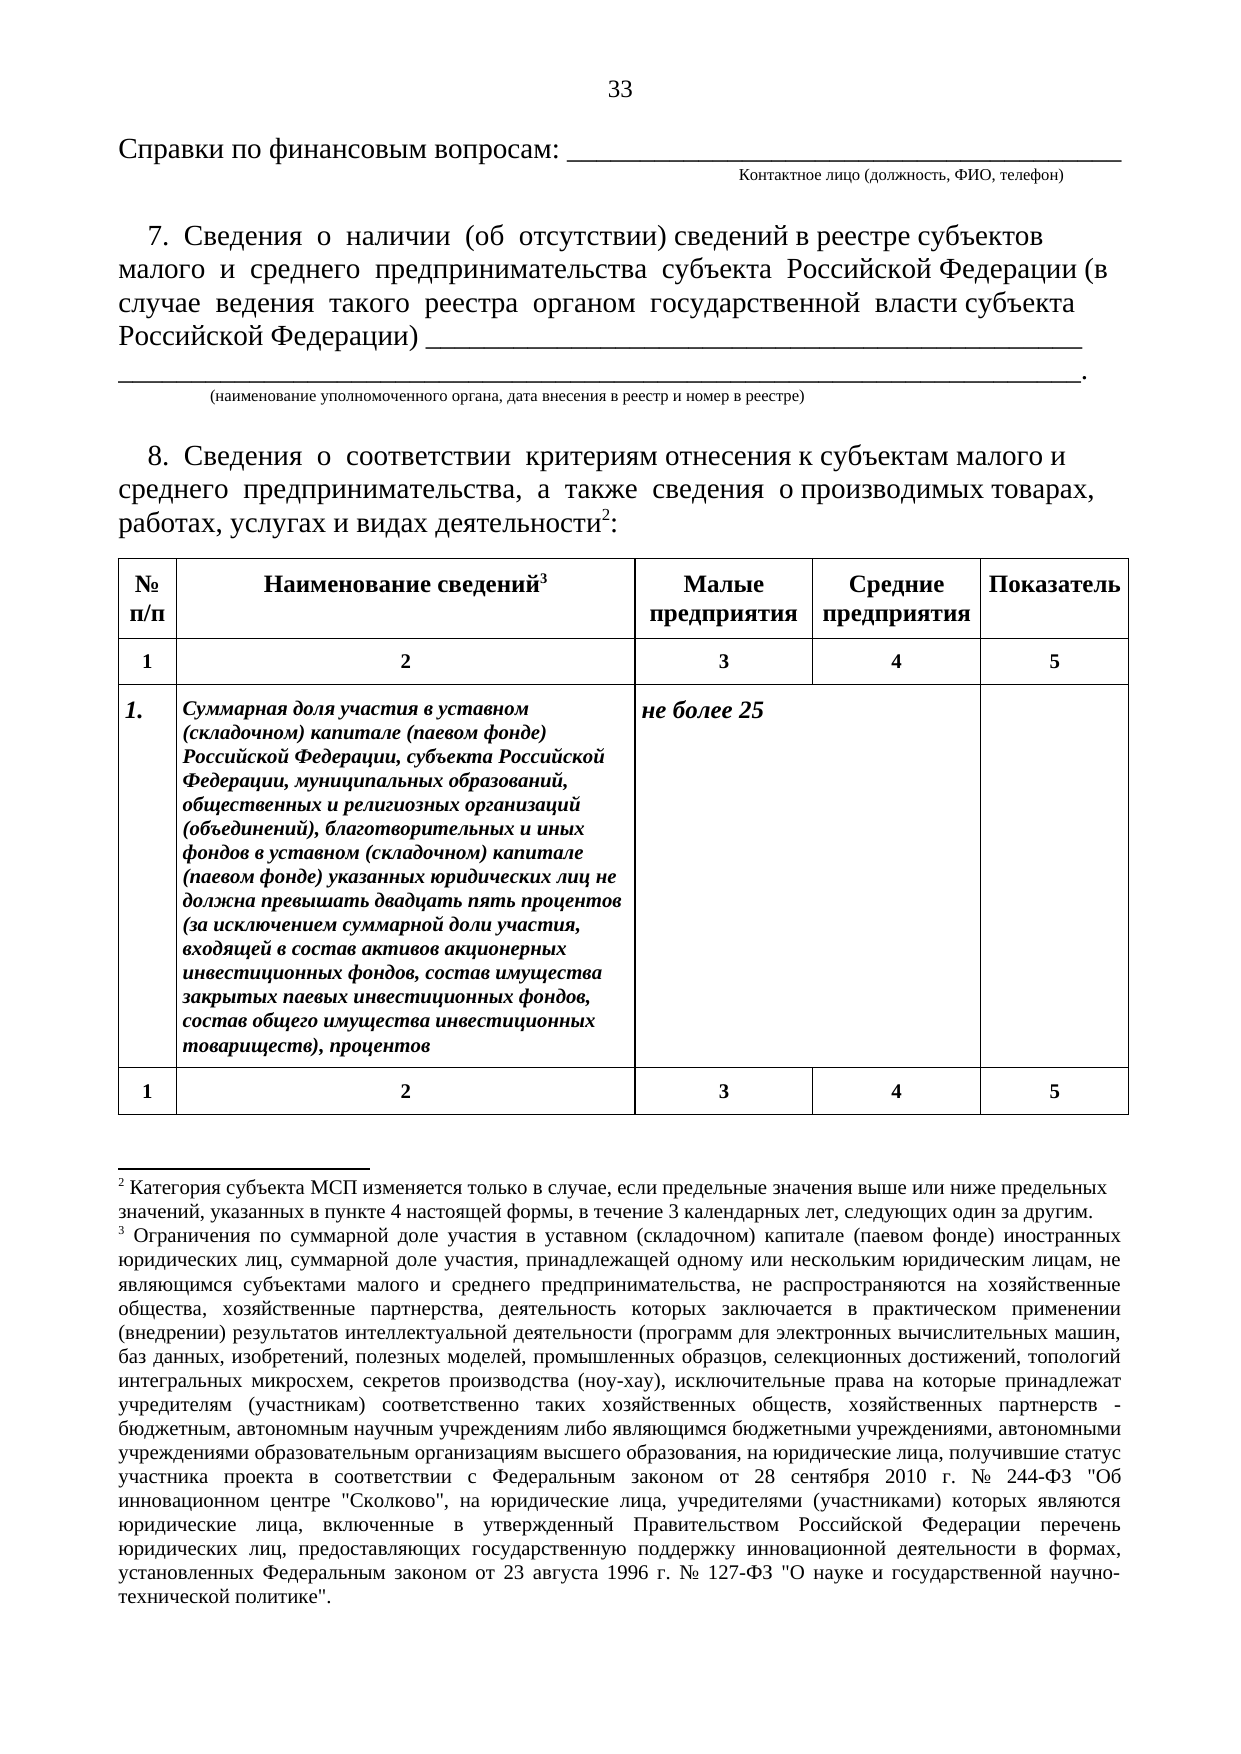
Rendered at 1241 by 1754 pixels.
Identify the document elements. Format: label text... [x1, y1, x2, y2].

text Справки по финансовым вопросам: ______________________________________ [118, 131, 1122, 165]
table_cell 3 [636, 1068, 812, 1113]
table_header Средние предприятия [813, 559, 980, 638]
text 8. Сведения о соответствии критериям отнесения к субъектам малого и [118, 438, 1122, 472]
table_cell 5 [981, 639, 1128, 684]
table_cell 2 [177, 639, 634, 684]
table_cell 3 [636, 639, 812, 684]
table_header № п/п [119, 559, 176, 638]
table_cell [981, 685, 1128, 1067]
text 7. Сведения о наличии (об отсутствии) сведений в реестре субъектов [118, 218, 1122, 251]
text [697, 165, 1122, 184]
table_header Показатель [981, 559, 1128, 638]
table_cell 1 [119, 1068, 176, 1113]
table_cell 4 [813, 1068, 980, 1113]
text __________________________________________________________________. [118, 352, 1122, 385]
table_cell 4 [813, 639, 980, 684]
text малого и среднего предпринимательства субъекта Российской Федерации (в случае ведения такого реестра органом государственной власти субъекта Российской Федерации) _____________________________________________ [118, 251, 1122, 352]
table_cell Суммарная доля участия в уставном (складочном) капитале (паевом фонде) Российской Федерации, субъекта Российской Федерации, муниципальных образований, общественных и религиозных организаций (объединений), благотворительных и иных фондов в уставном (складочном) капитале (паевом фонде) указанных юридических лиц не должна превышать двадцать пять процентов (за исключением суммарной доли участия, входящей в состав активов акционерных инвестиционных фондов, состав имущества закрытых паевых инвестиционных фондов, состав общего имущества инвестиционных товариществ), процентов [177, 685, 634, 1067]
text (наименование уполномоченного органа, дата внесения в реестр и номер в реестре) [118, 385, 1122, 404]
table_header Малые предприятия [636, 559, 812, 638]
table_cell 2 [177, 1068, 634, 1113]
table_header Наименование сведений [177, 559, 634, 638]
table_cell 1 [119, 639, 176, 684]
text среднего предпринимательства, а также сведения о производимых товарах, работах, услугах и видах деятельности: [118, 472, 1122, 539]
table_cell 1. [119, 685, 176, 1067]
table_cell не более 25 [636, 685, 980, 1067]
table_cell 5 [981, 1068, 1128, 1113]
